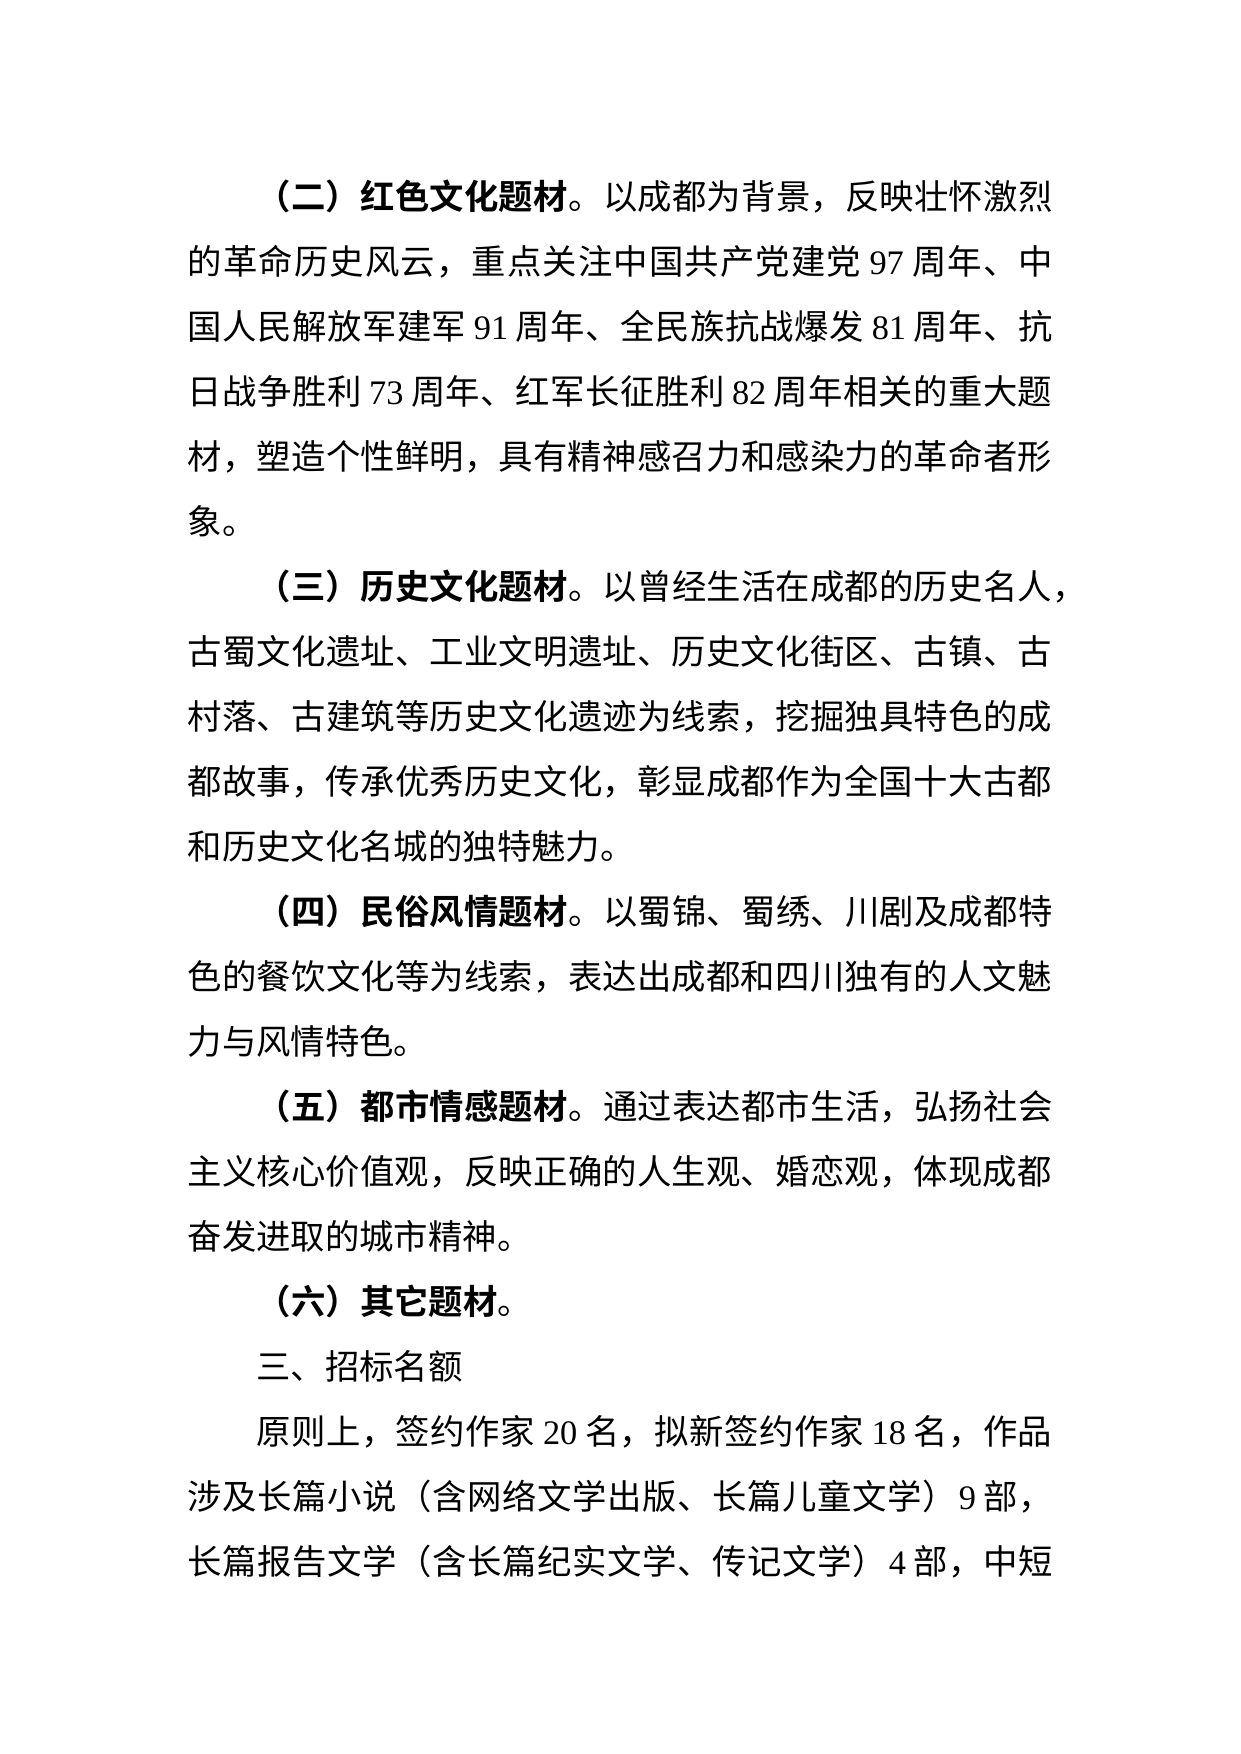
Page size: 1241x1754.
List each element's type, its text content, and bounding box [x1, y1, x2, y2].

text （三）历史文化题材。以曾经生活在成都的历史名人，古蜀文化遗址、工业文明遗址、历史文化街区、古镇、古村落、古建筑等历史文化遗迹为线索，挖掘独具特色的成都故事，传承优秀历史文化，彰显成都作为全国十大古都和历史文化名城的独特魅力。 [187, 552, 1053, 877]
text （六）其它题材。 [187, 1267, 1053, 1332]
text （四）民俗风情题材。以蜀锦、蜀绣、川剧及成都特色的餐饮文化等为线索，表达出成都和四川独有的人文魅力与风情特色。 [187, 877, 1053, 1072]
text （五）都市情感题材。通过表达都市生活，弘扬社会主义核心价值观，反映正确的人生观、婚恋观，体现成都奋发进取的城市精神。 [187, 1072, 1053, 1267]
text 三、招标名额 [187, 1332, 1053, 1397]
text （二）红色文化题材。以成都为背景，反映壮怀激烈的革命历史风云，重点关注中国共产党建党97周年、中国人民解放军建军91周年、全民族抗战爆发81周年、抗日战争胜利73周年、红军长征胜利82周年相关的重大题材，塑造个性鲜明，具有精神感召力和感染力的革命者形象。 [187, 162, 1053, 552]
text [187, 1397, 1053, 1592]
